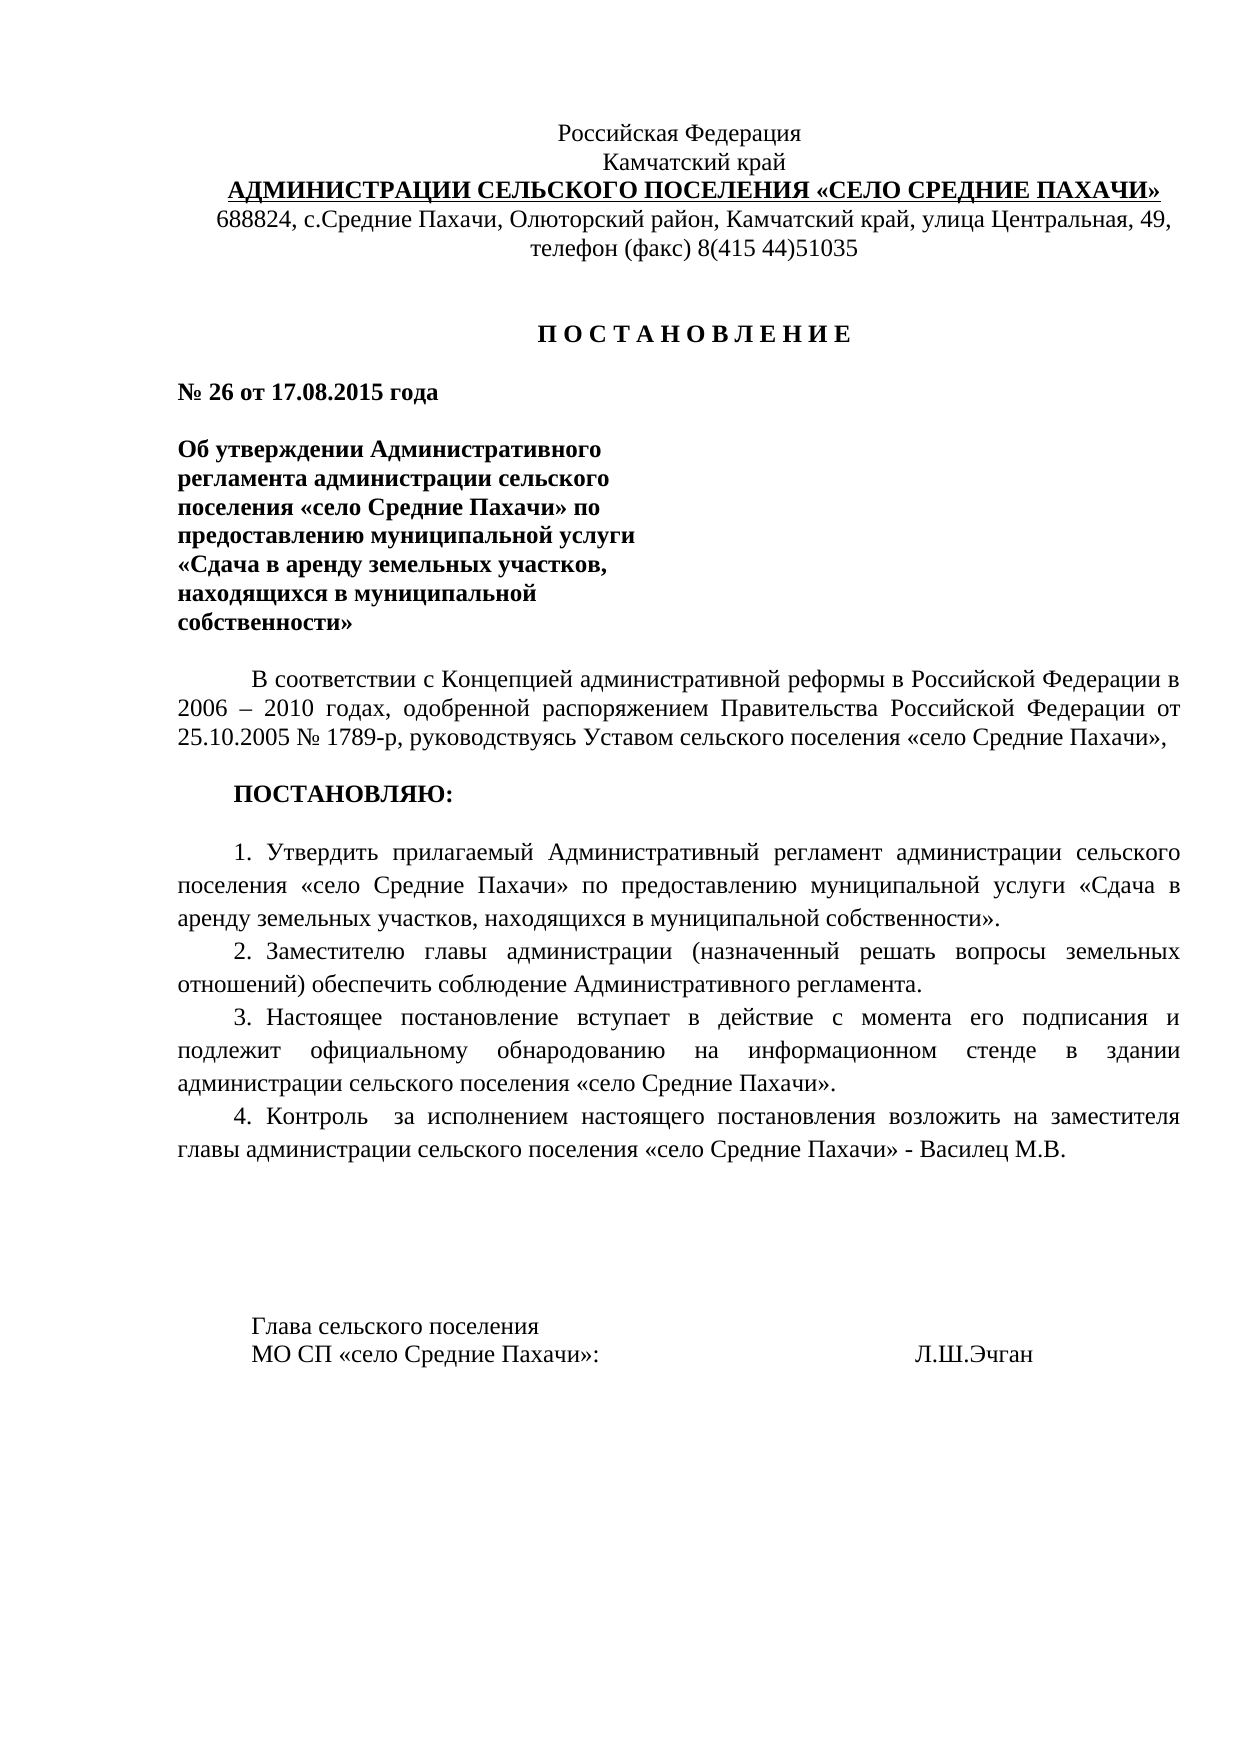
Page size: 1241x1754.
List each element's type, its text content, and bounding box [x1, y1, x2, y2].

text Российская Федерация [177, 118, 1181, 147]
text собственности» [177, 607, 1181, 636]
list Утвердить прилагаемый Административный регламент администрации сельского поселения «село Средние Пахачи» по предоставлению муниципальной услуги «Сдача в аренду земельных участков, находящихся в муниципальной собственности». [177, 837, 1181, 932]
text поселения «село Средние Пахачи» по [177, 492, 1181, 521]
text Камчатский край [177, 147, 1211, 176]
text регламента администрации сельского [177, 463, 1181, 492]
text «Сдача в аренду земельных участков, [177, 549, 1181, 578]
text находящихся в муниципальной [177, 578, 1181, 607]
text Глава сельского поселения [177, 1311, 1181, 1339]
list Контроль за исполнением настоящего постановления возложить на заместителя главы администрации сельского поселения «село Средние Пахачи» - Василец М.В. [177, 1101, 1181, 1163]
list Заместителю главы администрации (назначенный решать вопросы земельных отношений) обеспечить соблюдение Административного регламента. [177, 936, 1181, 998]
text предоставлению муниципальной услуги [177, 521, 1181, 549]
text № 26 от 17.08.2015 года [177, 377, 1211, 406]
text В соответствии с Концепцией административной реформы в Российской Федерации в 2006 – 2010 годах, одобренной распоряжением Правительства Российской Федерации от 25.10.2005 № 1789-р, руководствуясь Уставом сельского поселения «село Средние Пахачи», [177, 664, 1181, 751]
text АДМИНИСТРАЦИИ СЕЛЬСКОГО ПОСЕЛЕНИЯ «СЕЛО СРЕДНИЕ ПАХАЧИ» [177, 176, 1211, 204]
text П О С Т А Н О В Л Е Н И Е [177, 319, 1211, 348]
text Об утверждении Административного [177, 434, 1181, 463]
text МО СП «село Средние Пахачи»: Л.Ш.Эчган [177, 1339, 1181, 1368]
list Настоящее постановление вступает в действие с момента его подписания и подлежит официальному обнародованию на информационном стенде в здании администрации сельского поселения «село Средние Пахачи». [177, 1002, 1181, 1097]
text 688824, с.Средние Пахачи, Олюторский район, Камчатский край, улица Центральная, 49, телефон (факс) 8(415 44)51035 [177, 204, 1211, 262]
text ПОСТАНОВЛЯЮ: [177, 779, 1181, 808]
